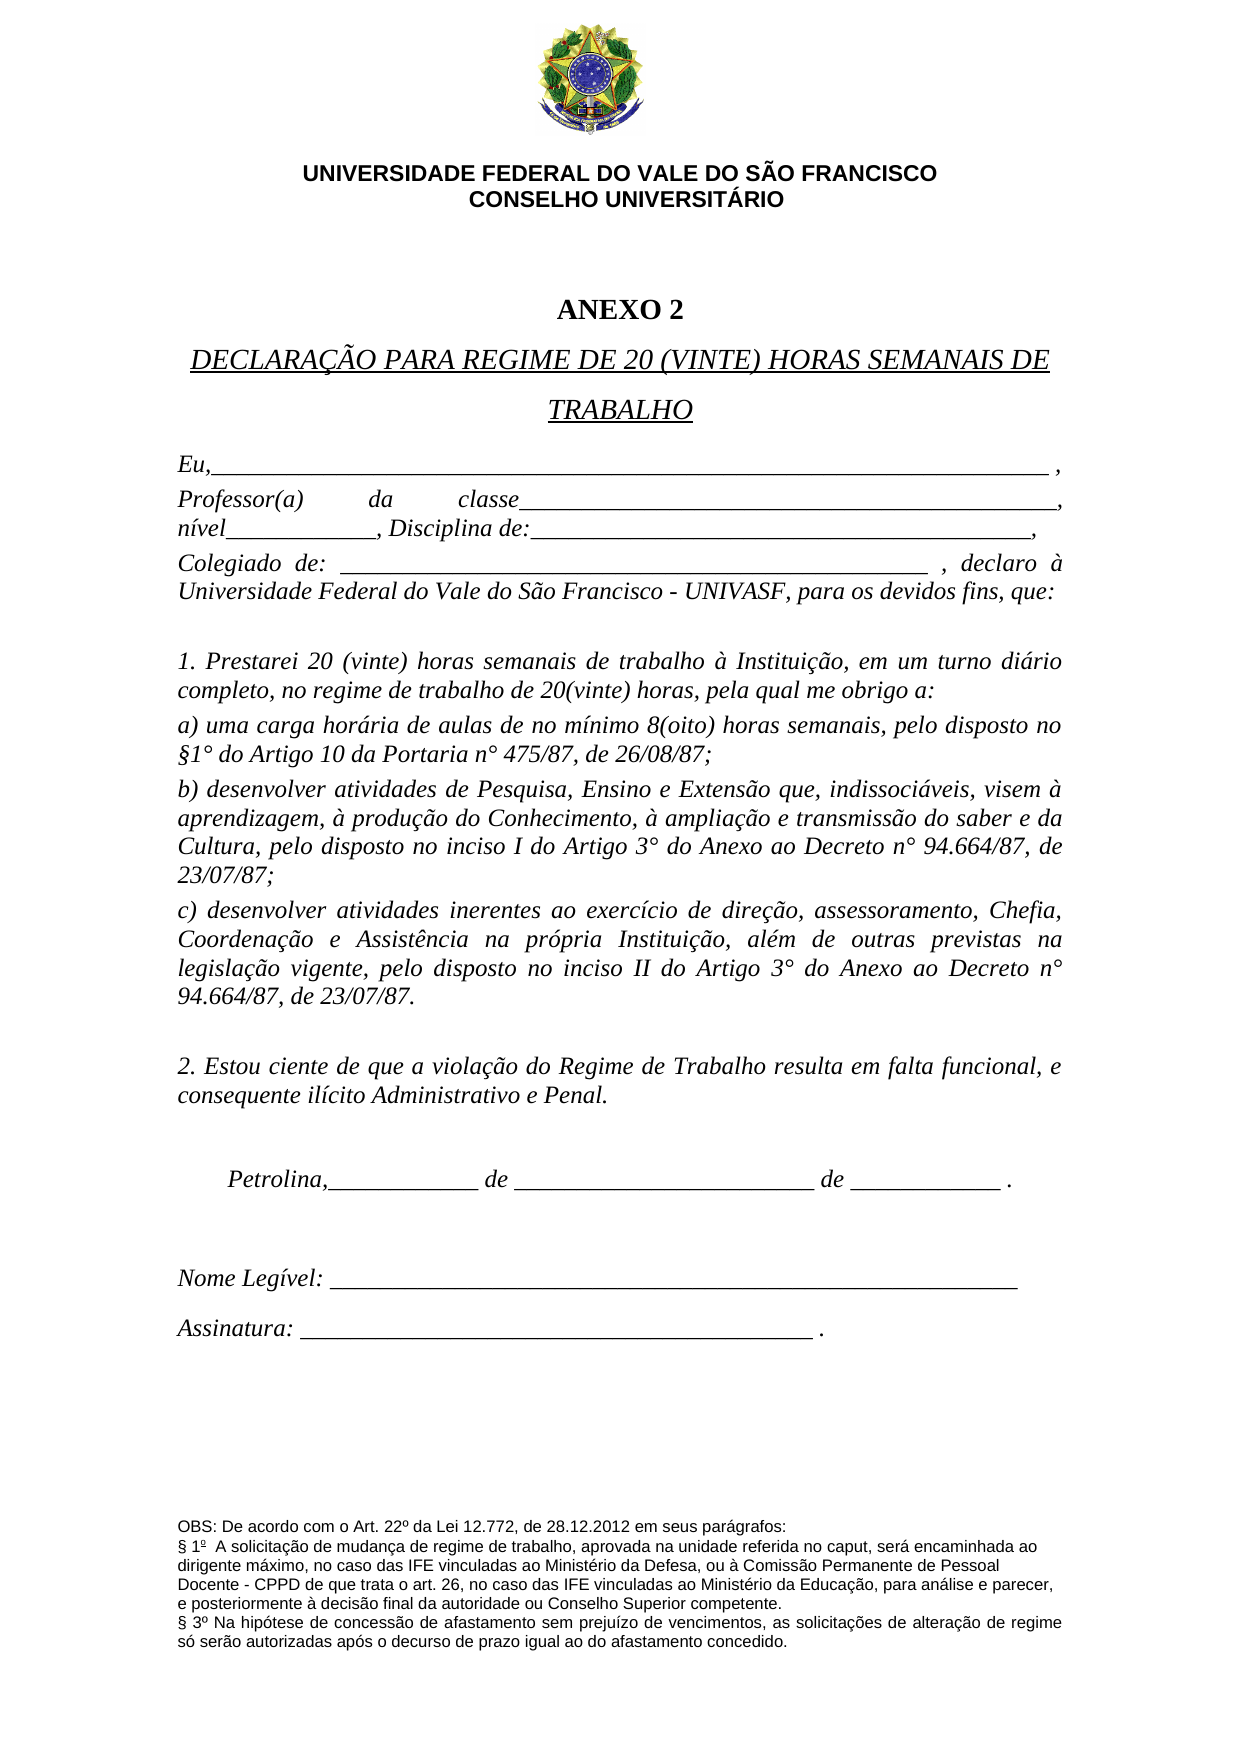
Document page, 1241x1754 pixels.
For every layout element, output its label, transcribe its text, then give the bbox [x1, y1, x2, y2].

text 2. Estou ciente de que a violação do Regime de Trabalho resulta em falta funcional, e consequente ilícito Administrativo e Penal. [177, 1051, 1063, 1109]
text Eu,___________________________________________________________________ , [177, 449, 1063, 478]
text a) uma carga horária de aulas de no mínimo 8(oito) horas semanais, pelo disposto no §1° do Artigo 10 da Portaria n° 475/87, de 26/08/87; [177, 710, 1063, 768]
text Nome Legível: _______________________________________________________ [177, 1263, 1063, 1292]
text 1. Prestarei 20 (vinte) horas semanais de trabalho à Instituição, em um turno diário completo, no regime de trabalho de 20(vinte) horas, pela qual me obrigo a: [177, 646, 1063, 704]
text b) desenvolver atividades de Pesquisa, Ensino e Extensão que, indissociáveis, visem à aprendizagem, à produção do Conhecimento, à ampliação e transmissão do saber e da Cultura, pelo disposto no inciso I do Artigo 3° do Anexo ao Decreto n° 94.664/87, de 23/07/87; [177, 774, 1063, 889]
text Colegiado de: _______________________________________________ , declaro à Universidade Federal do Vale do São Francisco - UNIVASF, para os devidos fins, que: [177, 548, 1063, 605]
text DECLARAÇÃO PARA REGIME DE 20 (VINTE) HORAS SEMANAIS DE TRABALHO [177, 342, 1063, 426]
picture [534, 23, 647, 136]
text Assinatura: _________________________________________ . [177, 1313, 1063, 1341]
text Professor(a) da classe___________________________________________, nível____________, Disciplina de:________________________________________, [177, 484, 1063, 541]
text ANEXO 2 [177, 292, 1063, 325]
text c) desenvolver atividades inerentes ao exercício de direção, assessoramento, Chefia, Coordenação e Assistência na própria Instituição, além de outras previstas na legislação vigente, pelo disposto no inciso II do Artigo 3° do Anexo ao Decreto n° 94.664/87, de 23/07/87. [177, 895, 1063, 1010]
text Petrolina,____________ de ________________________ de ____________ . [177, 1164, 1063, 1193]
